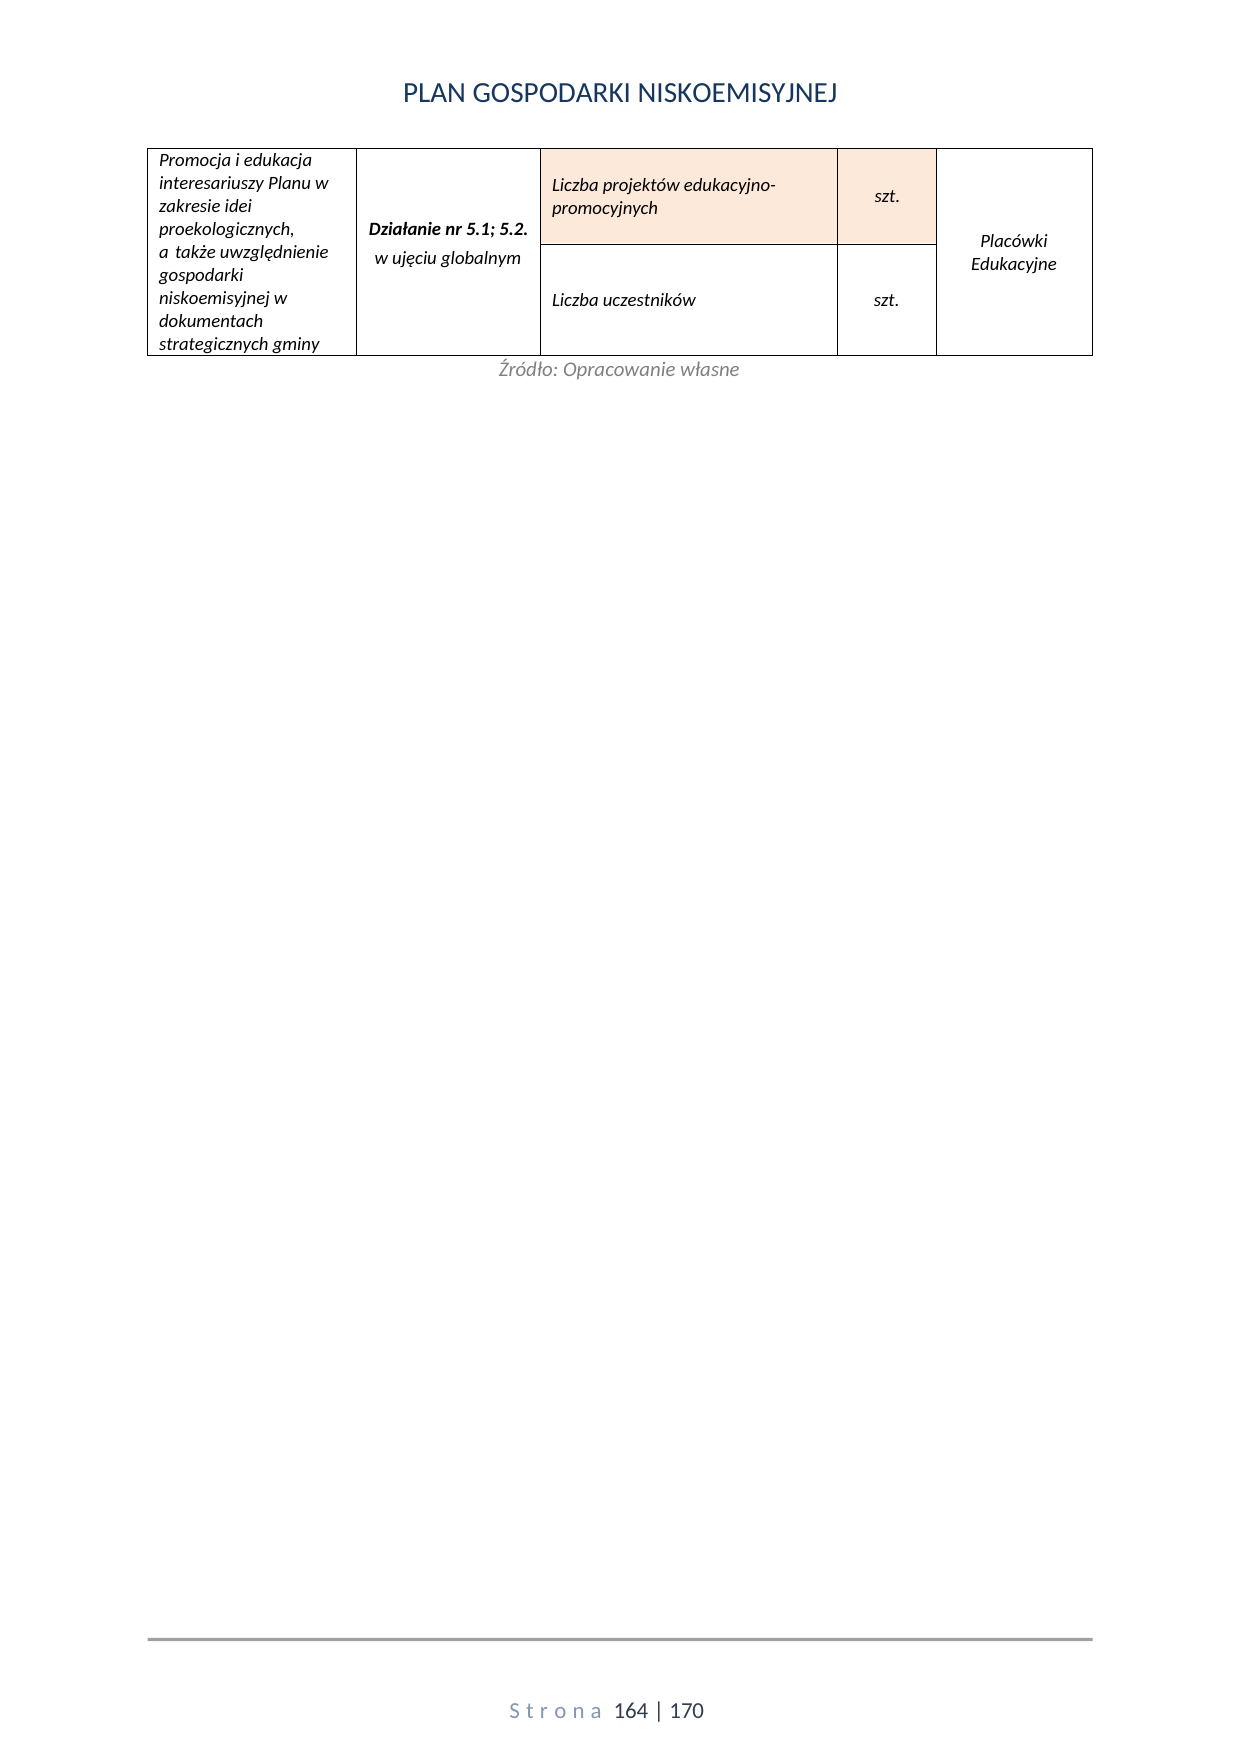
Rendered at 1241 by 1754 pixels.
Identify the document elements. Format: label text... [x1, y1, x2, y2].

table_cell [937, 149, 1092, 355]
text Źródło: Opracowanie własne [148, 356, 1093, 381]
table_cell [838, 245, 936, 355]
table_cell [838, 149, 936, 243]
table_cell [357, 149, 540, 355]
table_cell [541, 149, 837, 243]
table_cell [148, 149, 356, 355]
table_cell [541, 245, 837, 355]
